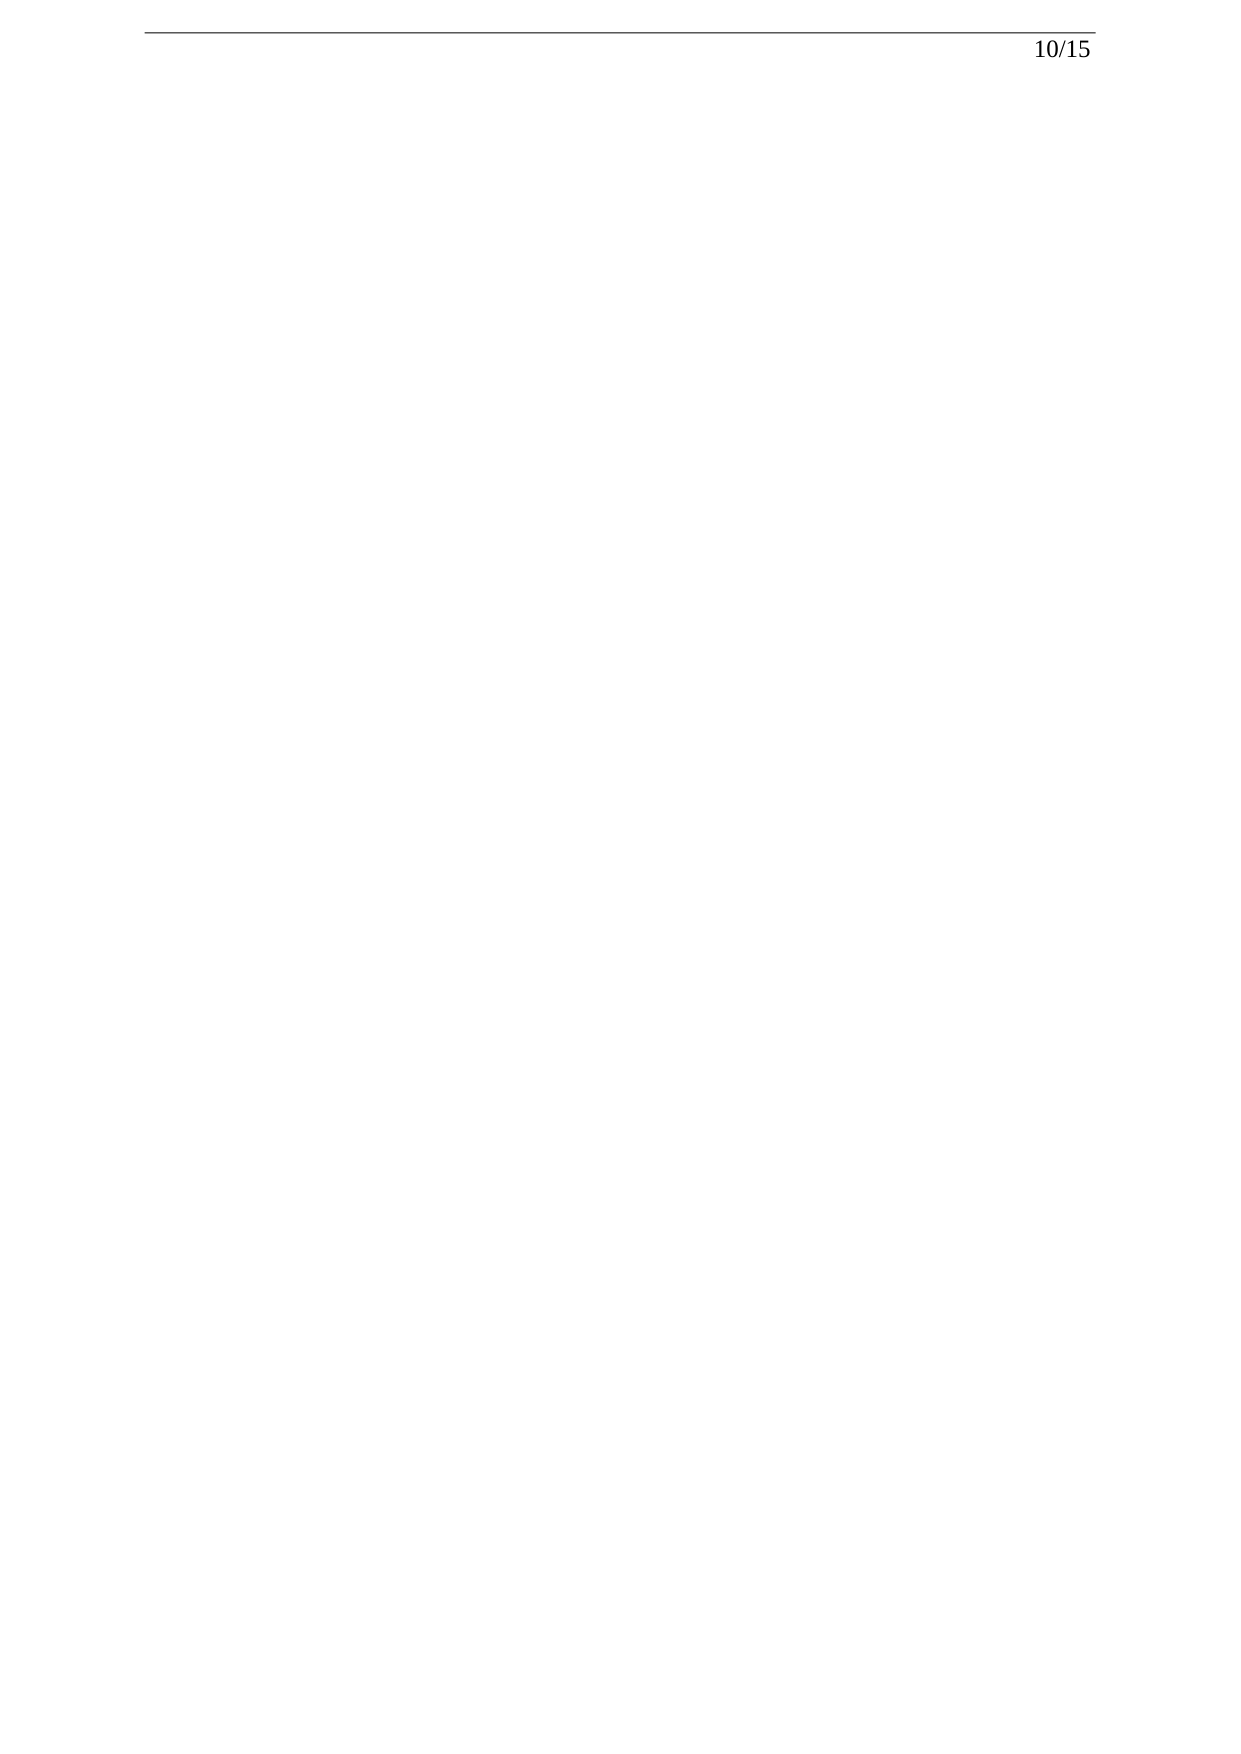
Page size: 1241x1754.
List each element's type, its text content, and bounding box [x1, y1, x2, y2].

text 10/15 [1033, 36, 1188, 63]
